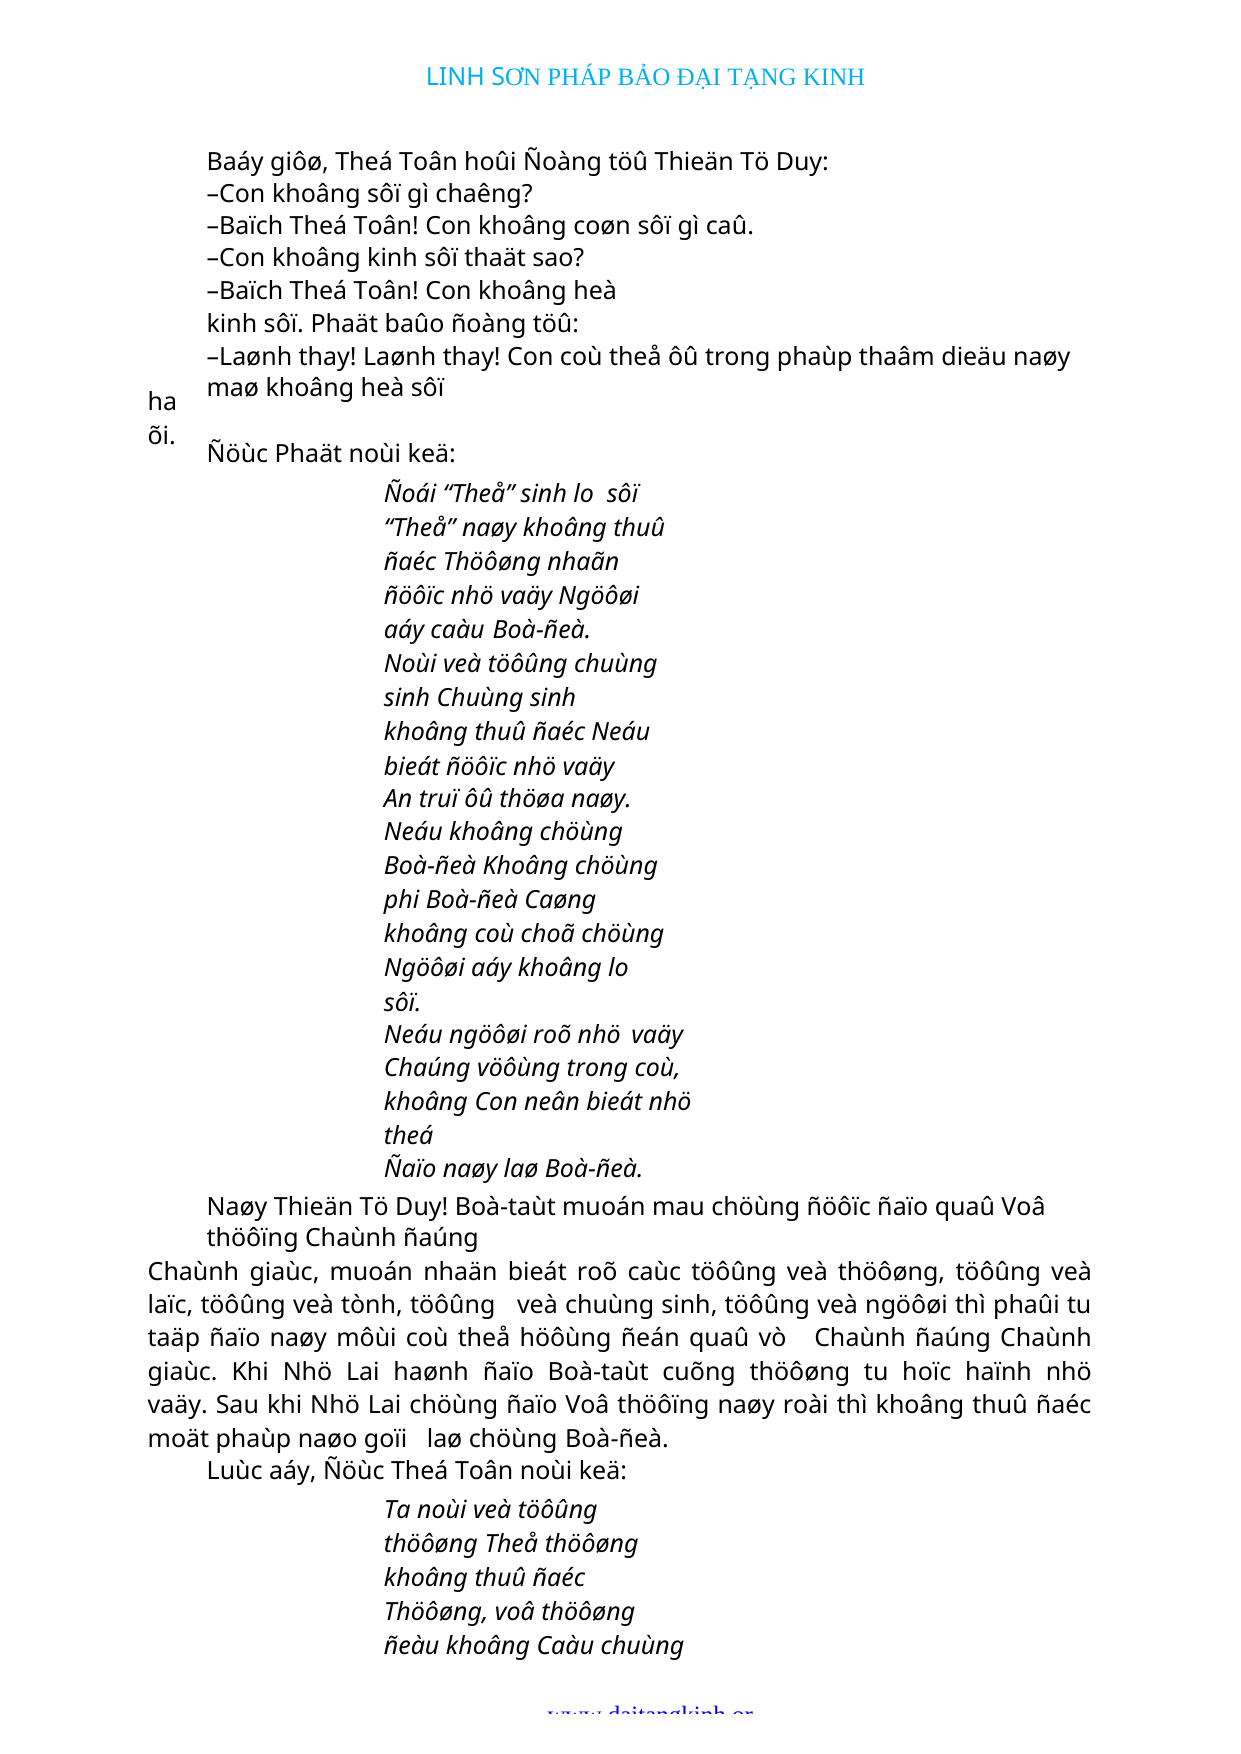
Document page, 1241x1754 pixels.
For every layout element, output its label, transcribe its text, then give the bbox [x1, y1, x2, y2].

subtitle Naøy Thieän Tö Duy! Boà-taùt muoán mau chöùng ñöôïc ñaïo quaû Voâ thöôïng Chaùnh ñaúng [206, 1190, 1105, 1253]
text –Baïch Theá Toân! Con khoâng heà kinh sôï. Phaät baûo ñoàng töû: [206, 273, 665, 339]
text Neáu khoâng chöùng Boà-ñeà Khoâng chöùng phi Boà-ñeà Caøng khoâng coù choã chöùng Ngöôøi aáy khoâng lo sôï. [384, 814, 665, 1018]
text An truï ôû thöøa naøy. [384, 782, 1105, 814]
text Noùi veà töôûng chuùng sinh Chuùng sinh khoâng thuû ñaéc Neáu bieát ñöôïc nhö vaäy [384, 646, 665, 782]
text Baáy giôø, Theá Toân hoûi Ñoàng töû Thieän Tö Duy: [206, 145, 1105, 177]
subtitle –Laønh thay! Laønh thay! Con coù theå ôû trong phaùp thaâm dieäu naøy maø khoâng heà sôï [206, 339, 1105, 403]
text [384, 1594, 692, 1662]
subtitle Luùc aáy, Ñöùc Theá Toân noùi keä: [206, 1454, 1105, 1486]
text Chaùnh giaùc, muoán nhaän bieát roõ caùc töôûng veà thöôøng, töôûng veà laïc, töôûng veà tònh, töôûng veà chuùng sinh, töôûng veà ngöôøi thì phaûi tu taäp ñaïo naøy môùi coù theå höôùng ñeán quaû vò Chaùnh ñaúng Chaùnh giaùc. Khi Nhö Lai haønh ñaïo Boà-taùt cuõng thöôøng tu hoïc haïnh nhö vaäy. Sau khi Nhö Lai chöùng ñaïo Voâ thöôïng naøy roài thì khoâng thuû ñaéc moät phaùp naøo goïi laø chöùng Boà-ñeà. [147, 1254, 1093, 1454]
subtitle –Con khoâng kinh sôï thaät sao? [206, 241, 1105, 273]
text Chaúng vöôùng trong coù, khoâng Con neân bieát nhö theá [384, 1050, 727, 1152]
text Ñöùc Phaät noùi keä: [206, 436, 1105, 470]
text –Baïch Theá Toân! Con khoâng coøn sôï gì caû. [206, 209, 1105, 241]
text Ta noùi veà töôûng thöôøng Theå thöôøng khoâng thuû ñaéc [384, 1492, 656, 1594]
text Ñaïo naøy laø Boà-ñeà. [384, 1152, 1105, 1184]
subtitle haõi. [147, 384, 188, 452]
text Ñoái “Theå” sinh lo sôï “Theå” naøy khoâng thuû ñaéc Thöôøng nhaãn ñöôïc nhö vaäy Ngöôøi aáy caàu Boà-ñeà. [384, 476, 665, 646]
text Neáu ngöôøi roõ nhö vaäy [384, 1018, 1105, 1050]
subtitle –Con khoâng sôï gì chaêng? [206, 177, 1105, 209]
